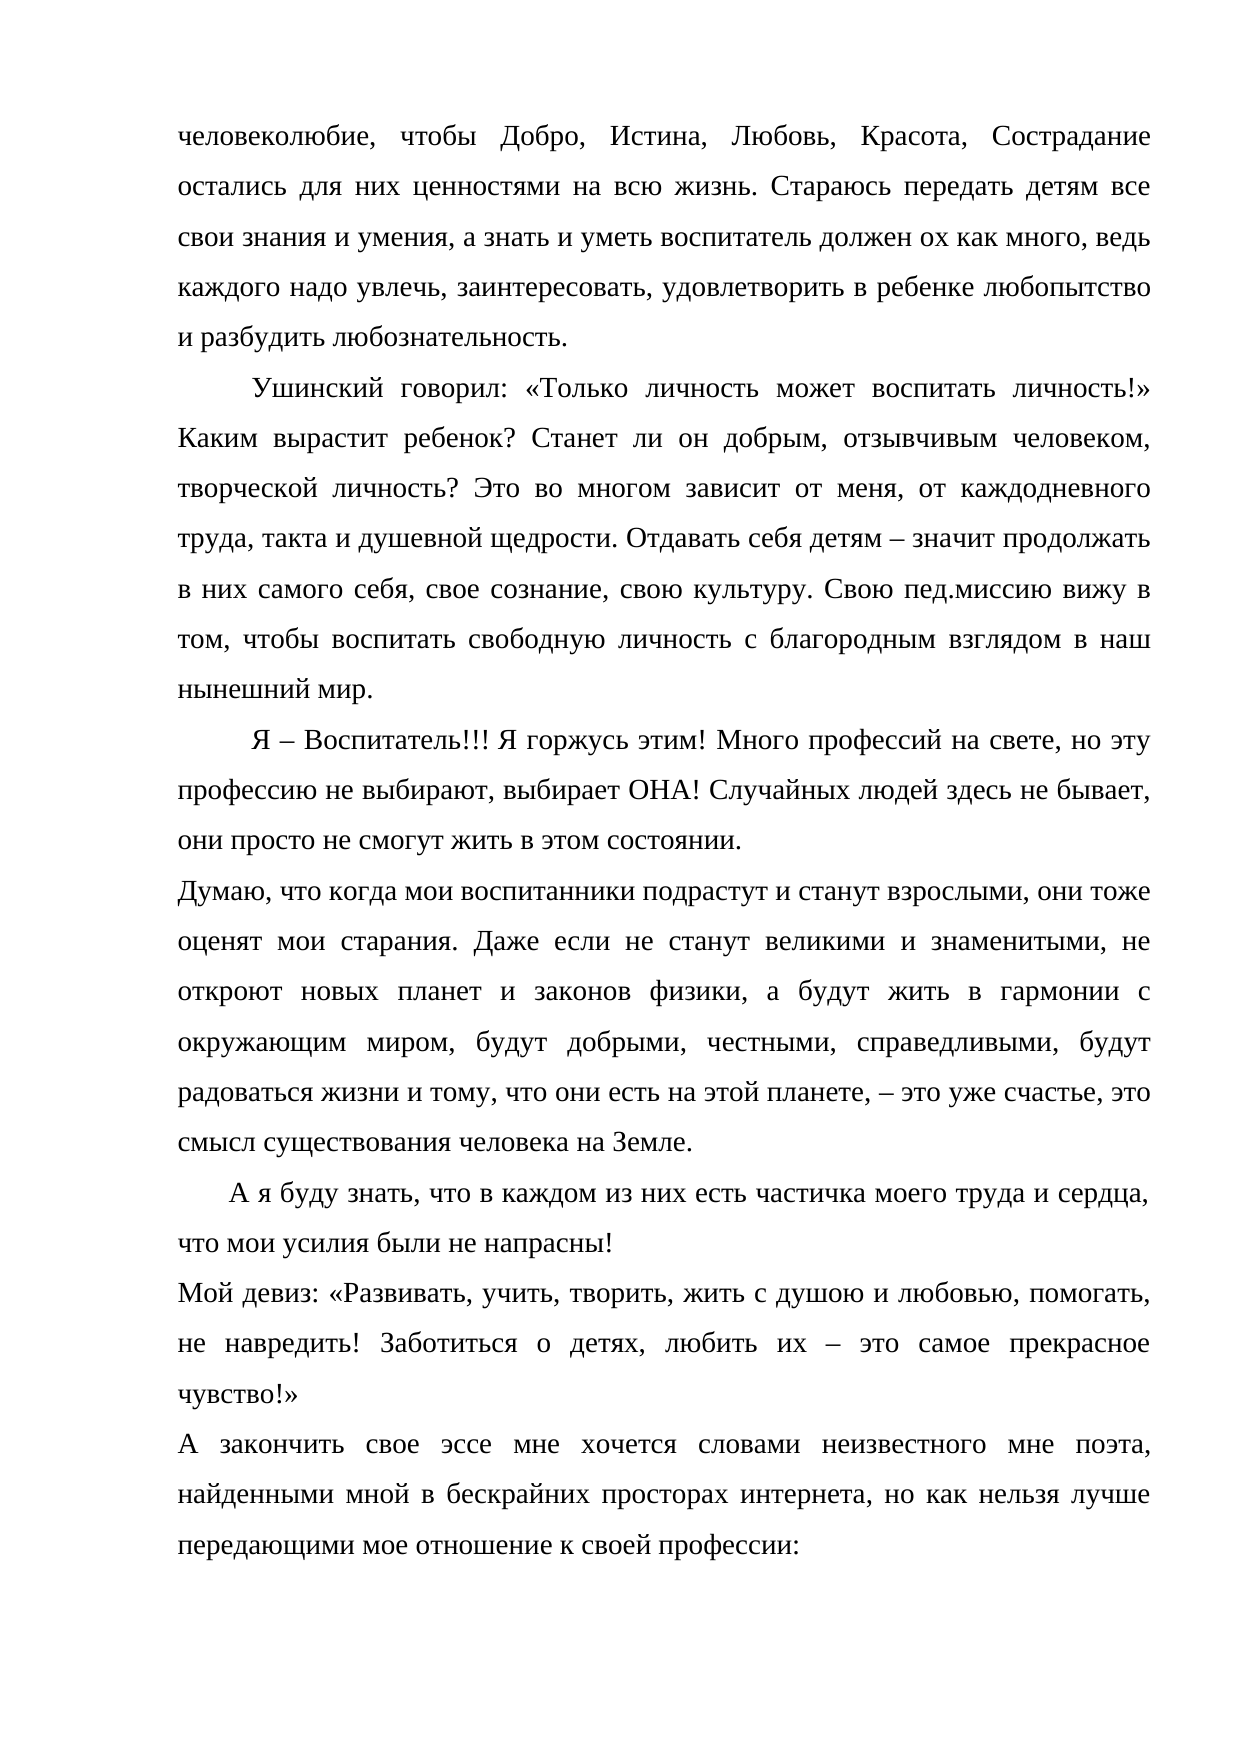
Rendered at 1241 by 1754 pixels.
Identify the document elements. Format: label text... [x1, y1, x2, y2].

text А закончить свое эссе мне хочется словами неизвестного мне поэта, найденными мной в бескрайних просторах интернета, но как нельзя лучше передающими мое отношение к своей профессии: [177, 1426, 1152, 1560]
text Мой девиз: «Развивать, учить, творить, жить с душою и любовью, помогать, не навредить! Заботиться о детях, любить их – это самое прекрасное чувство!» [177, 1275, 1152, 1409]
text Думаю, что когда мои воспитанники подрастут и станут взрослыми, они тоже оценят мои старания. Даже если не станут великими и знаменитыми, не откроют новых планет и законов физики, а будут жить в гармонии с окружающим миром, будут добрыми, честными, справедливыми, будут радоваться жизни и тому, что они есть на этой планете, – это уже счастье, это смысл существования человека на Земле. [177, 873, 1152, 1158]
text А я буду знать, что в каждом из них есть частичка моего труда и сердца, что мои усилия были не напрасны! [177, 1175, 1152, 1258]
text Я – Воспитатель!!! Я горжусь этим! Много профессий на свете, но эту профессию не выбирают, выбирает ОНА! Случайных людей здесь не бывает, они просто не смогут жить в этом состоянии. [177, 722, 1152, 856]
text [177, 118, 1152, 353]
text Ушинский говорил: «Только личность может воспитать личность!» Каким вырастит ребенок? Станет ли он добрым, отзывчивым человеком, творческой личность? Это во многом зависит от меня, от каждодневного труда, такта и душевной щедрости. Отдавать себя детям – значит продолжать в них самого себя, свое сознание, свою культуру. Свою пед.миссию вижу в том, чтобы воспитать свободную личность с благородным взглядом в наш нынешний мир. [177, 370, 1152, 705]
